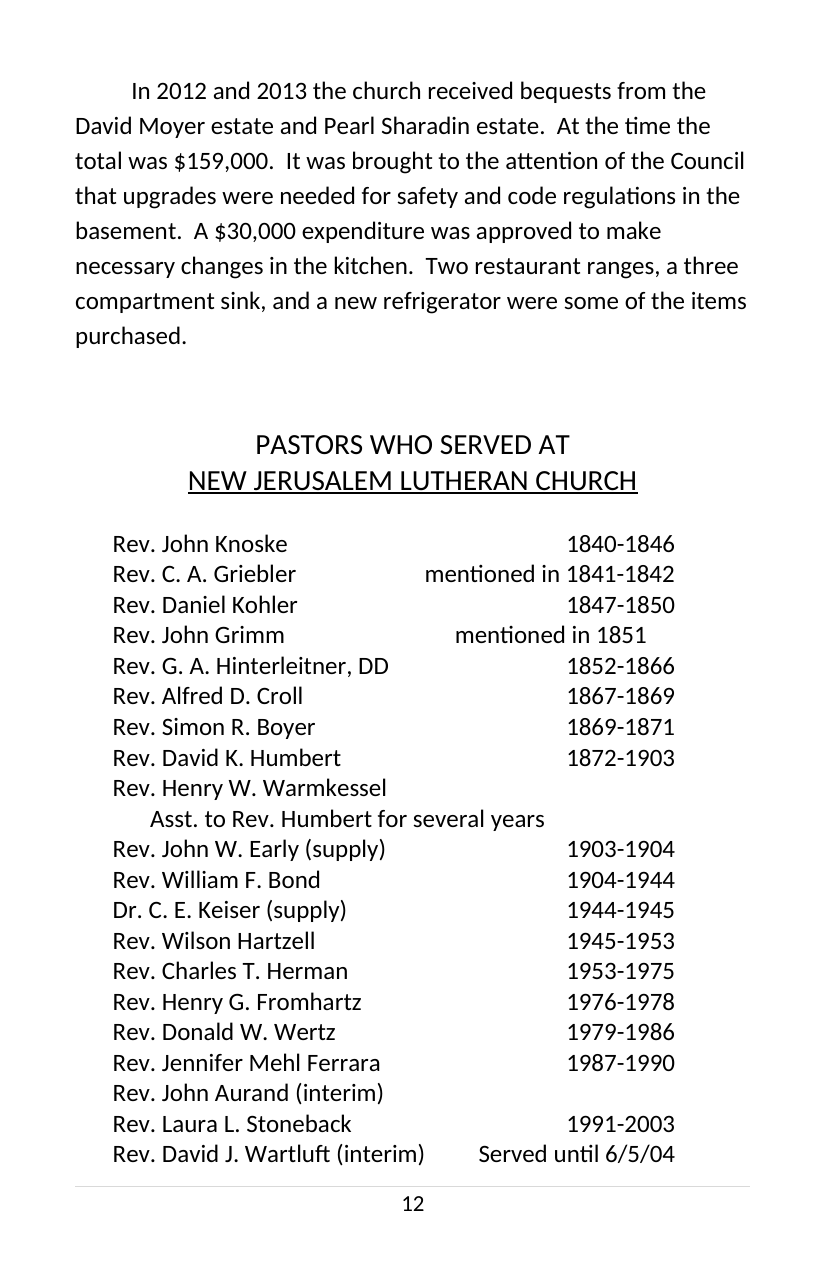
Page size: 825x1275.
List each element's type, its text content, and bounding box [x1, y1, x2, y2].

text Dr. C. E. Keiser (supply) 1944-1945 [75, 894, 750, 925]
text Rev. Henry W. Warmkessel [75, 772, 750, 803]
text Asst. to Rev. Humbert for several years [75, 803, 750, 833]
text Rev. Daniel Kohler 1847-1850 [75, 589, 750, 619]
text Rev. Laura L. Stoneback 1991-2003 [75, 1108, 750, 1138]
text Rev. Wilson Hartzell 1945-1953 [75, 925, 750, 955]
text Rev. Donald W. Wertz 1979-1986 [75, 1016, 750, 1047]
text PASTORS WHO SERVED AT [75, 426, 750, 462]
text Rev. Charles T. Herman 1953-1975 [75, 955, 750, 986]
text Rev. Henry G. Fromhartz 1976-1978 [75, 986, 750, 1016]
text Rev. John Knoske 1840-1846 [75, 528, 750, 558]
text Rev. Simon R. Boyer 1869-1871 [75, 711, 750, 742]
text Rev. William F. Bond 1904-1944 [75, 864, 750, 894]
text Rev. Alfred D. Croll 1867-1869 [75, 681, 750, 711]
text NEW JERUSALEM LUTHERAN CHURCH [75, 462, 750, 497]
text Rev. David K. Humbert 1872-1903 [75, 742, 750, 772]
text Rev. John Grimm mentioned in 1851 [75, 619, 750, 650]
text Rev. David J. Wartluft (interim) Served until 6/5/04 [75, 1138, 750, 1169]
text Rev. John Aurand (interim) [75, 1077, 750, 1108]
text Rev. G. A. Hinterleitner, DD 1852-1866 [75, 650, 750, 681]
text In 2012 and 2013 the church received bequests from the David Moyer estate and Pearl Sharadin estate. At the time the total was $159,000. It was brought to the attention of the Council that upgrades were needed for safety and code regulations in the basement. A $30,000 expenditure was approved to make necessary changes in the kitchen. Two restaurant ranges, a three compartment sink, and a new refrigerator were some of the items purchased. [75, 75, 750, 351]
text Rev. Jennifer Mehl Ferrara 1987-1990 [75, 1047, 750, 1077]
text Rev. John W. Early (supply) 1903-1904 [75, 833, 750, 864]
text Rev. C. A. Griebler mentioned in 1841-1842 [75, 558, 750, 589]
